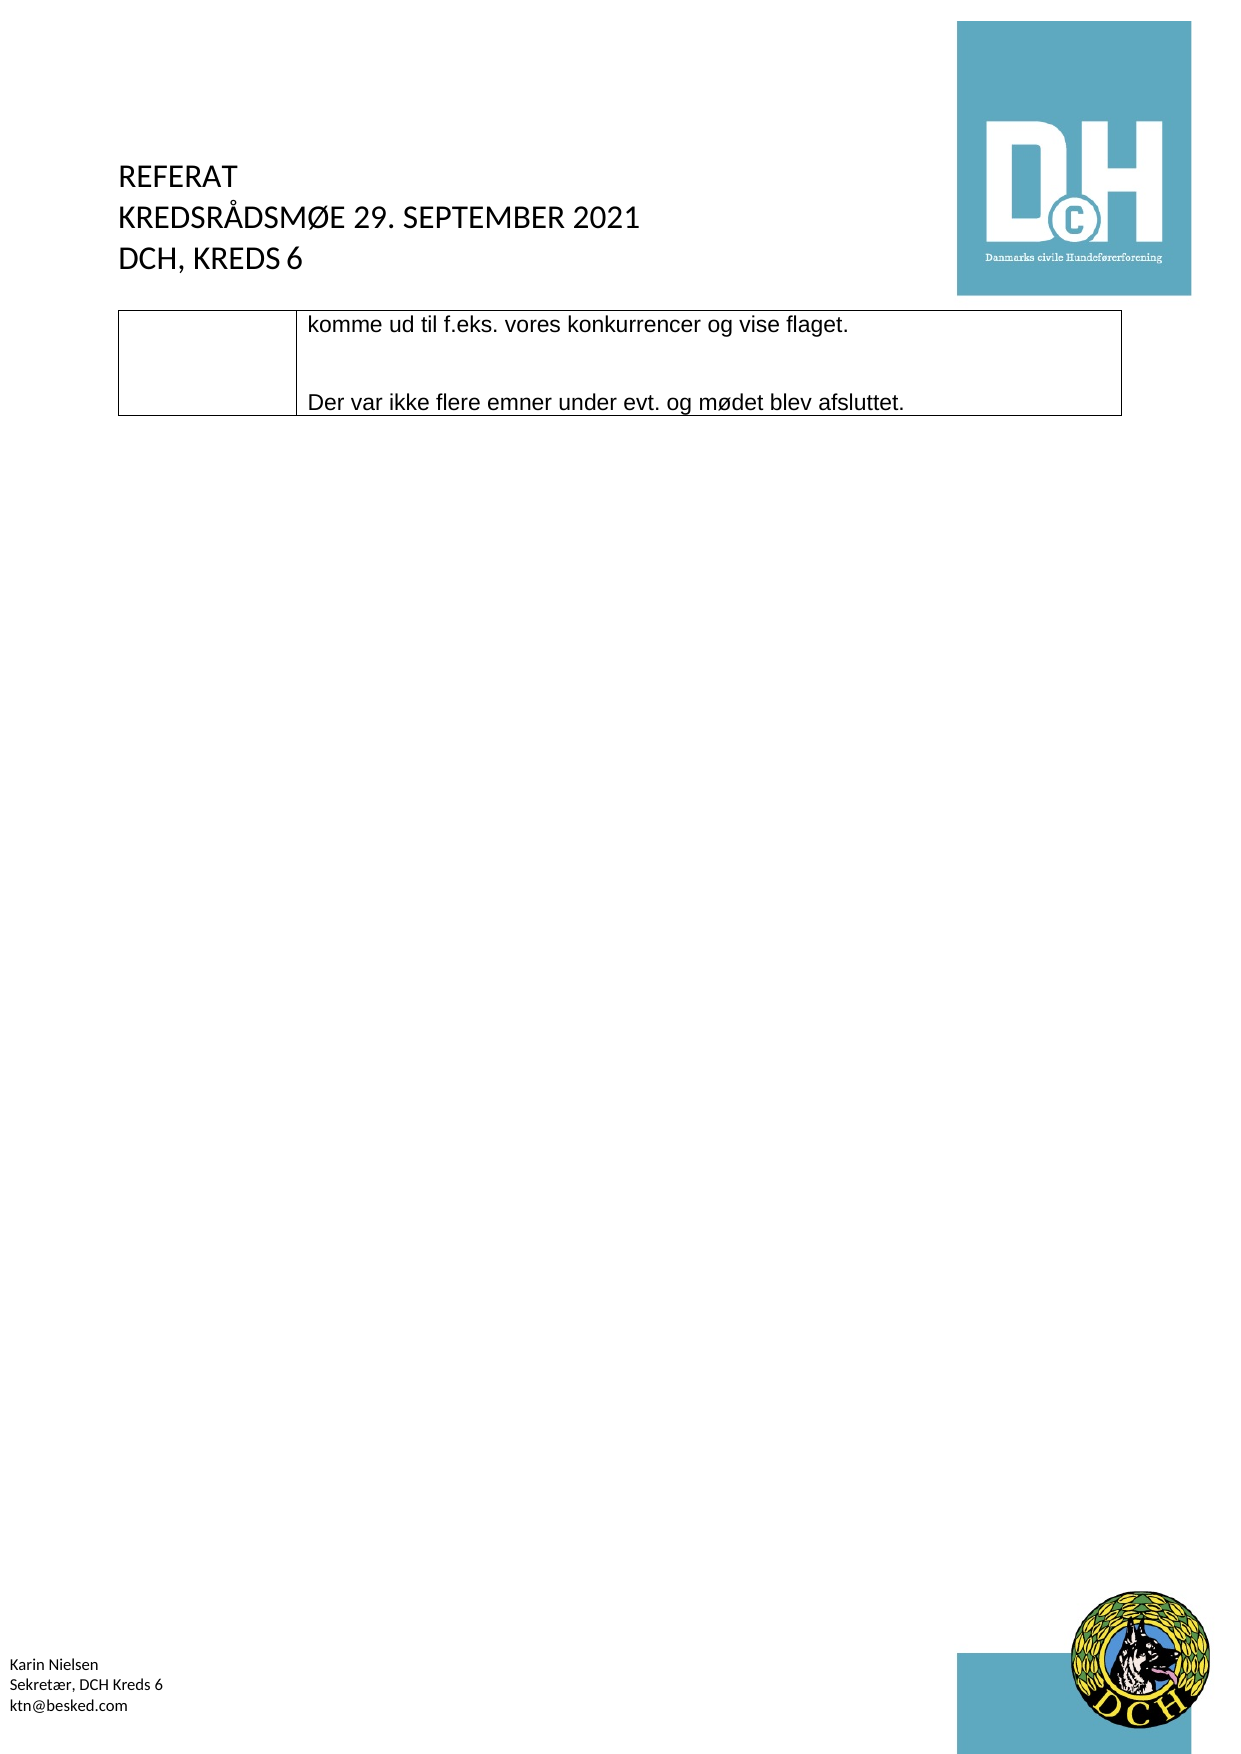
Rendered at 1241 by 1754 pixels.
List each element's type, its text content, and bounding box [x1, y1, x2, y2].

picture [1, 21, 1241, 1754]
table_cell 8. [119, 311, 296, 415]
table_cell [297, 311, 1121, 415]
